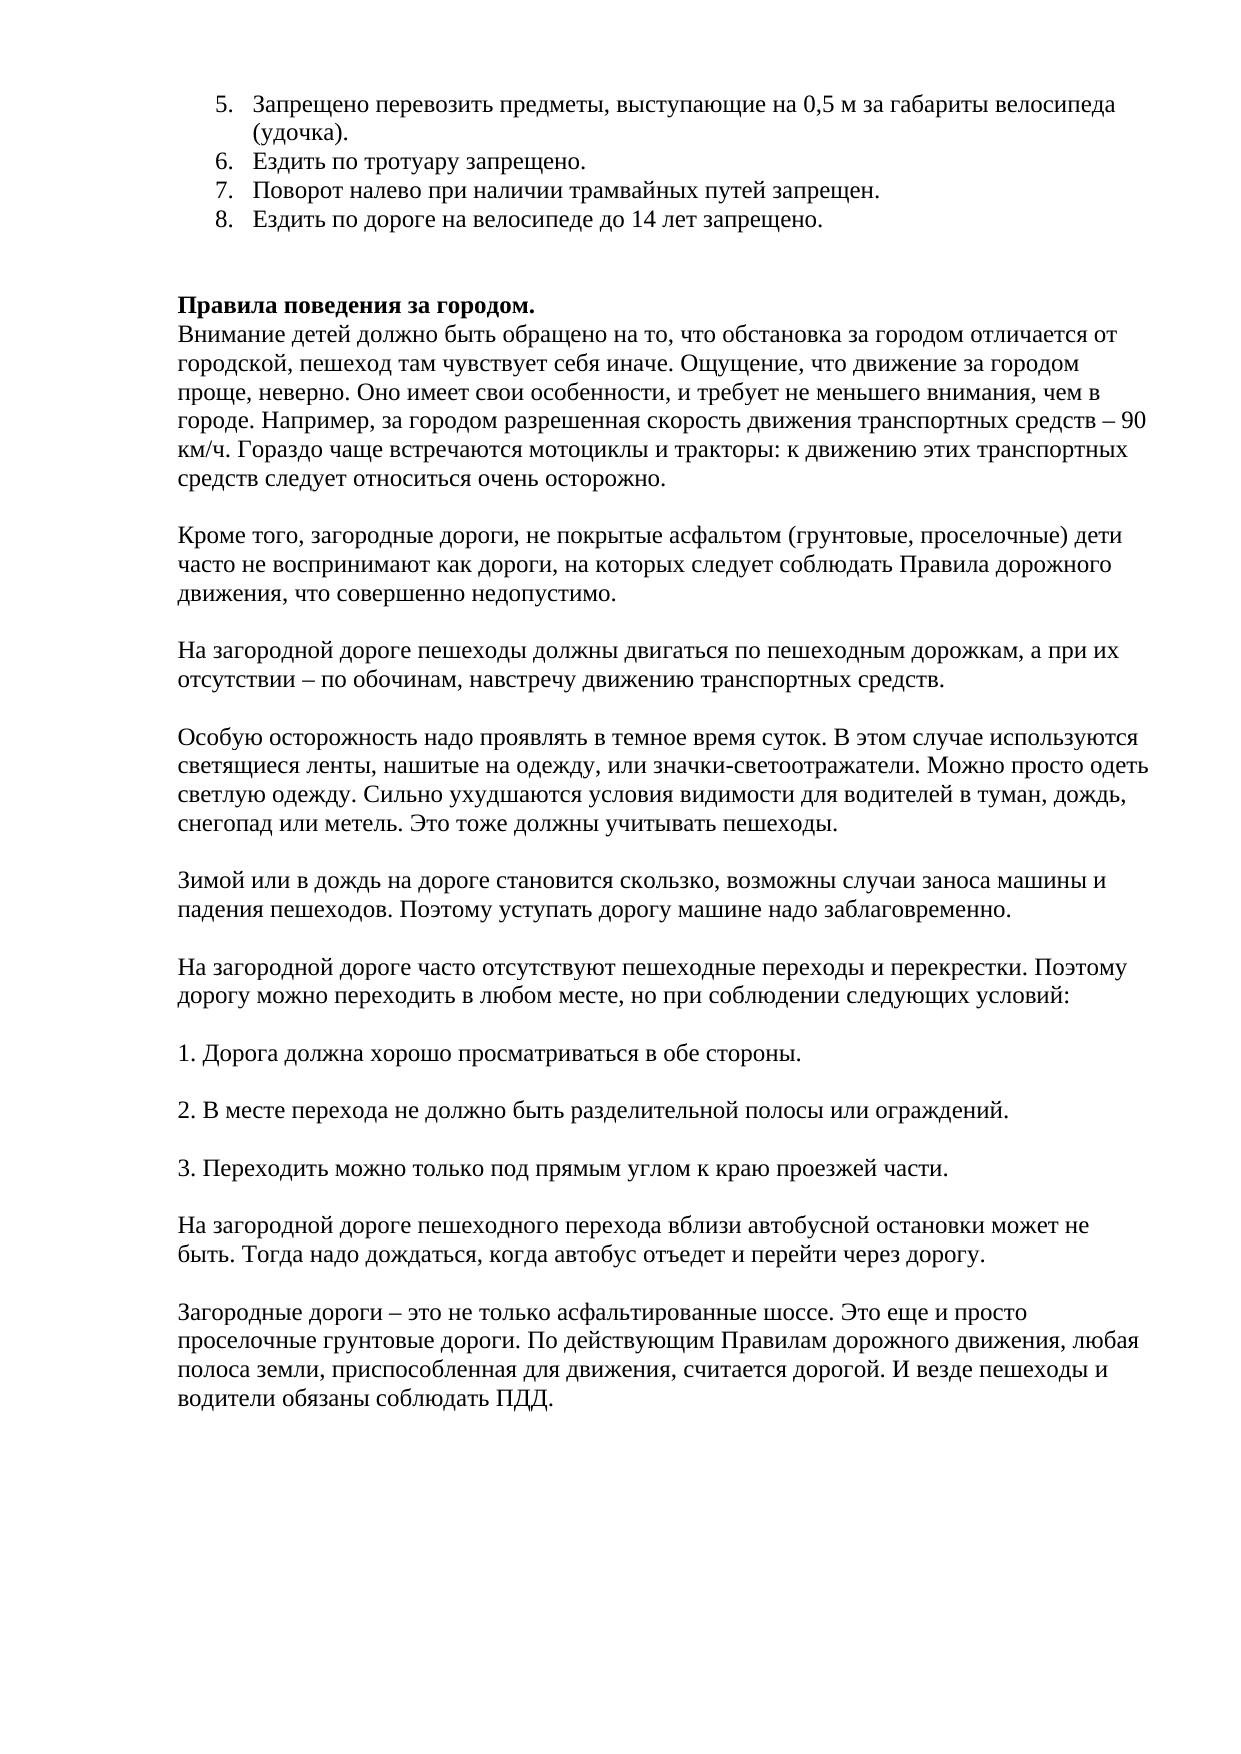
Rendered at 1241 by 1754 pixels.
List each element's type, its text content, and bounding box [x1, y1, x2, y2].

list Поворот налево при наличии трамвайных путей запрещен. [215, 175, 1152, 204]
text Правила поведения за городом. Внимание детей должно быть обращено на то, что обстановка за городом отличается от городской, пешеход там чувствует себя иначе. Ощущение, что движение за городом проще, неверно. Оно имеет свои особенности, и требует не меньшего внимания, чем в городе. Например, за городом разрешенная скорость движения транспортных средств – 90 км/ч. Гораздо чаще встречаются мотоциклы и тракторы: к движению этих транспортных средств следует относиться очень осторожно. Кроме того, загородные дороги, не покрытые асфальтом (грунтовые, проселочные) дети часто не воспринимают как дороги, на которых следует соблюдать Правила дорожного движения, что совершенно недопустимо. На загородной дороге пешеходы должны двигаться по пешеходным дорожкам, а при их отсутствии – по обочинам, навстречу движению транспортных средств. Особую осторожность надо проявлять в темное время суток. В этом случае используются светящиеся ленты, нашитые на одежду, или значки-светоотражатели. Можно просто одеть светлую одежду. Сильно ухудшаются условия видимости для водителей в туман, дождь, снегопад или метель. Это тоже должны учитывать пешеходы. Зимой или в дождь на дороге становится скользко, возможны случаи заноса машины и падения пешеходов. Поэтому уступать дорогу машине надо заблаговременно. На загородной дороге часто отсутствуют пешеходные переходы и перекрестки. Поэтому дорогу можно переходить в любом месте, но при соблюдении следующих условий: 1. Дорога должна хорошо просматриваться в обе стороны. 2. В месте перехода не должно быть разделительной полосы или ограждений. 3. Переходить можно только под прямым углом к краю проезжей части. На загородной дороге пешеходного перехода вблизи автобусной остановки может не быть. Тогда надо дождаться, когда автобус отъедет и перейти через дорогу. Загородные дороги – это не только асфальтированные шоссе. Это еще и просто проселочные грунтовые дороги. По действующим Правилам дорожного движения, любая полоса земли, приспособленная для движения, считается дорогой. И везде пешеходы и водители обязаны соблюдать ПДД. [177, 262, 1152, 1468]
list Ездить по тротуару запрещено. [215, 146, 1152, 175]
list Запрещено перевозить предметы, выступающие на 0,5 м за габариты велосипеда (удочка). [215, 89, 1152, 146]
list Ездить по дороге на велосипеде до 14 лет запрещено. [215, 204, 1152, 232]
